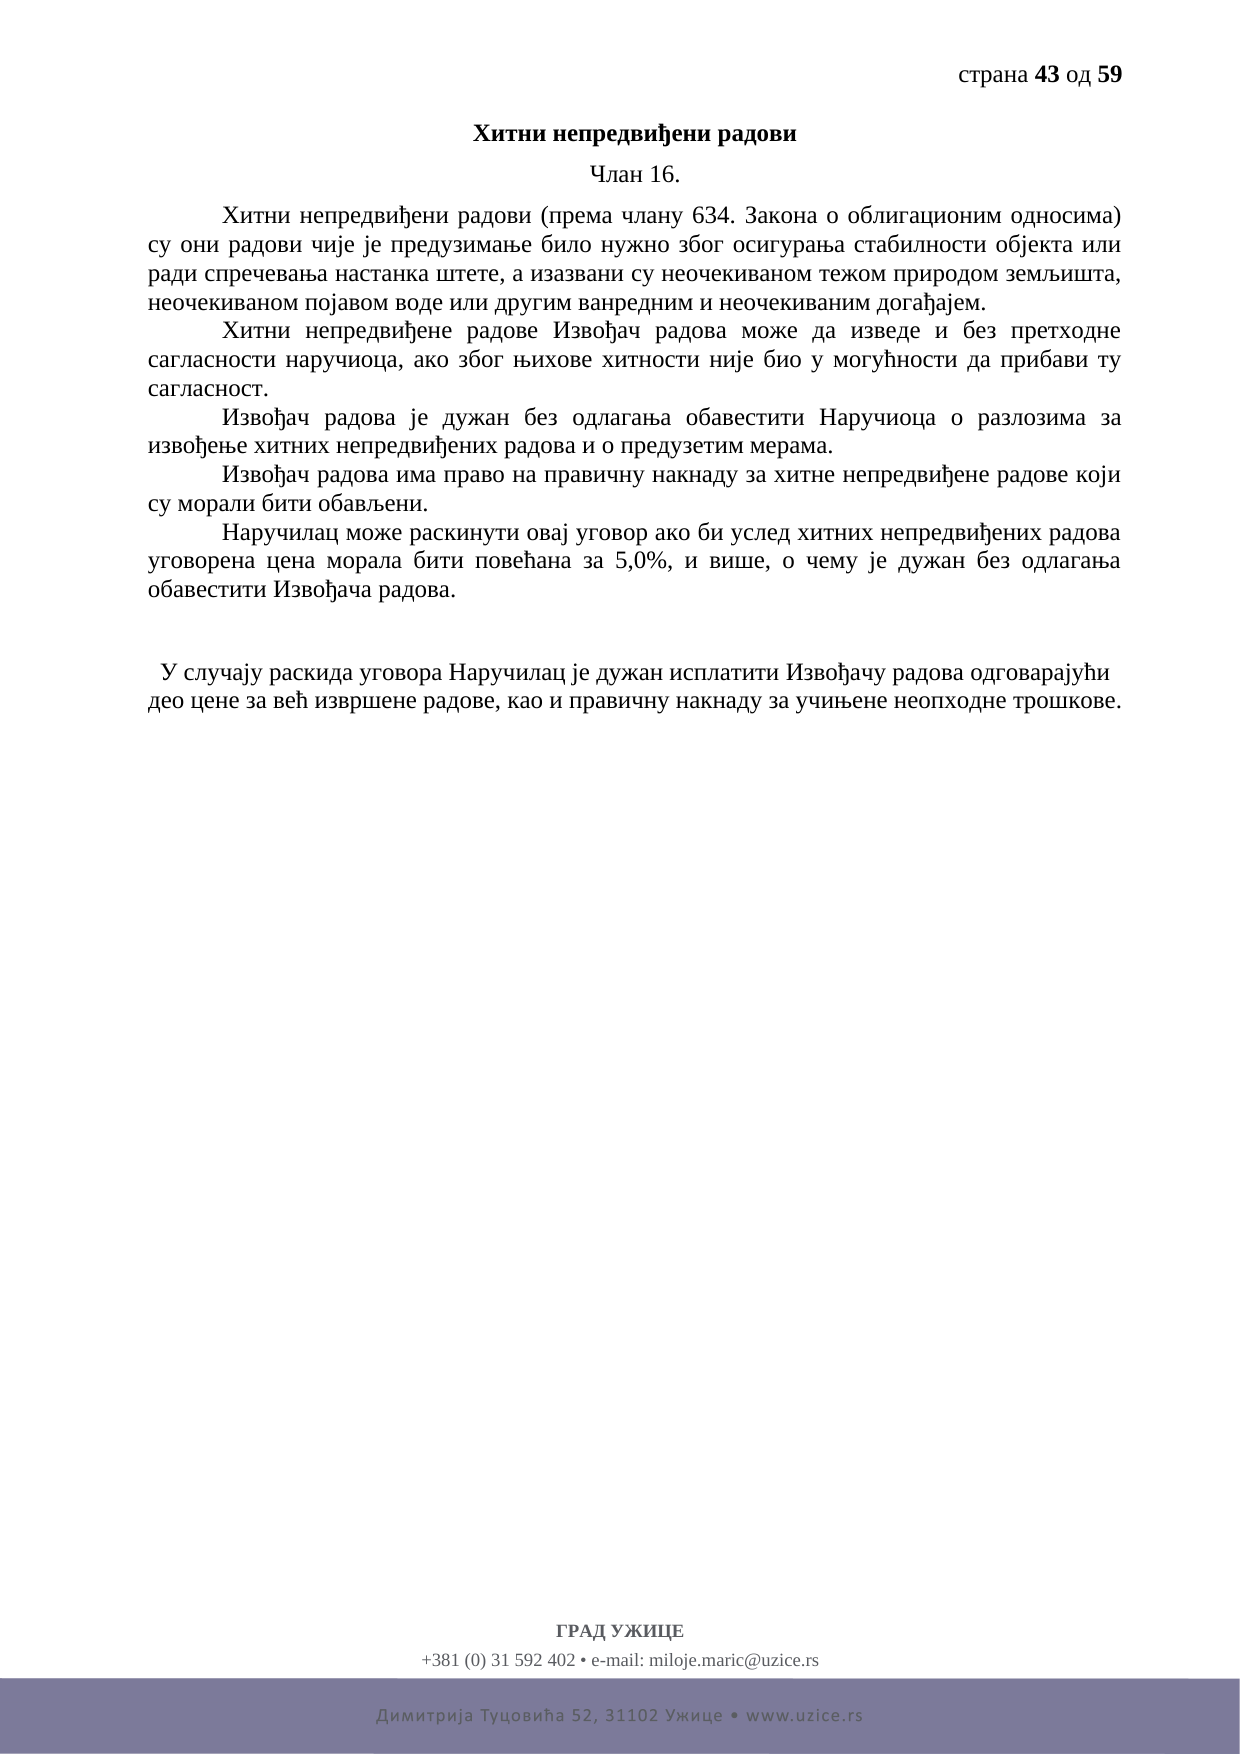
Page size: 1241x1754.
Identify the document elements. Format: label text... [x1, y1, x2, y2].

text Хитни непредвиђене радове Извођач радова може да изведе и без претходне сагласности наручиоца, ако због њихове хитности није био у могућности да прибави ту сагласност. [148, 316, 1122, 402]
text Извођач радова има право на правичну накнаду за хитне непредвиђене радове који су морали бити обављени. [148, 459, 1122, 517]
text Хитни непредвиђени радови [148, 118, 1122, 147]
text У случају раскида уговора Наручилац је дужан исплатити Извођачу радова одговарајући део цене за већ извршене радове, као и правичну накнаду за учињене неопходне трошкове. [148, 657, 1122, 714]
text Члан 16. [148, 159, 1122, 188]
text Наручилац може раскинути овај уговор ако би услед хитних непредвиђених радова уговорена цена морала бити повећана за 5,0%, и више, о чему је дужан без одлагања обавестити Извођача радова. [148, 517, 1122, 603]
text Извођач радова је дужан без одлагања обавестити Наручиоца о разлозима за извођење хитних непредвиђених радова и о предузетим мерама. [148, 402, 1122, 459]
text Хитни непредвиђени радови (према члану 634. Закона о облигационим односима) су они радови чије је предузимање било нужно због осигурања стабилности објекта или ради спречевања настанка штете, а изазвани су неочекиваном тежом природом земљишта, неочекиваном појавом воде или другим ванредним и неочекиваним догађајем. [148, 201, 1122, 316]
picture [0, 1677, 1240, 1754]
